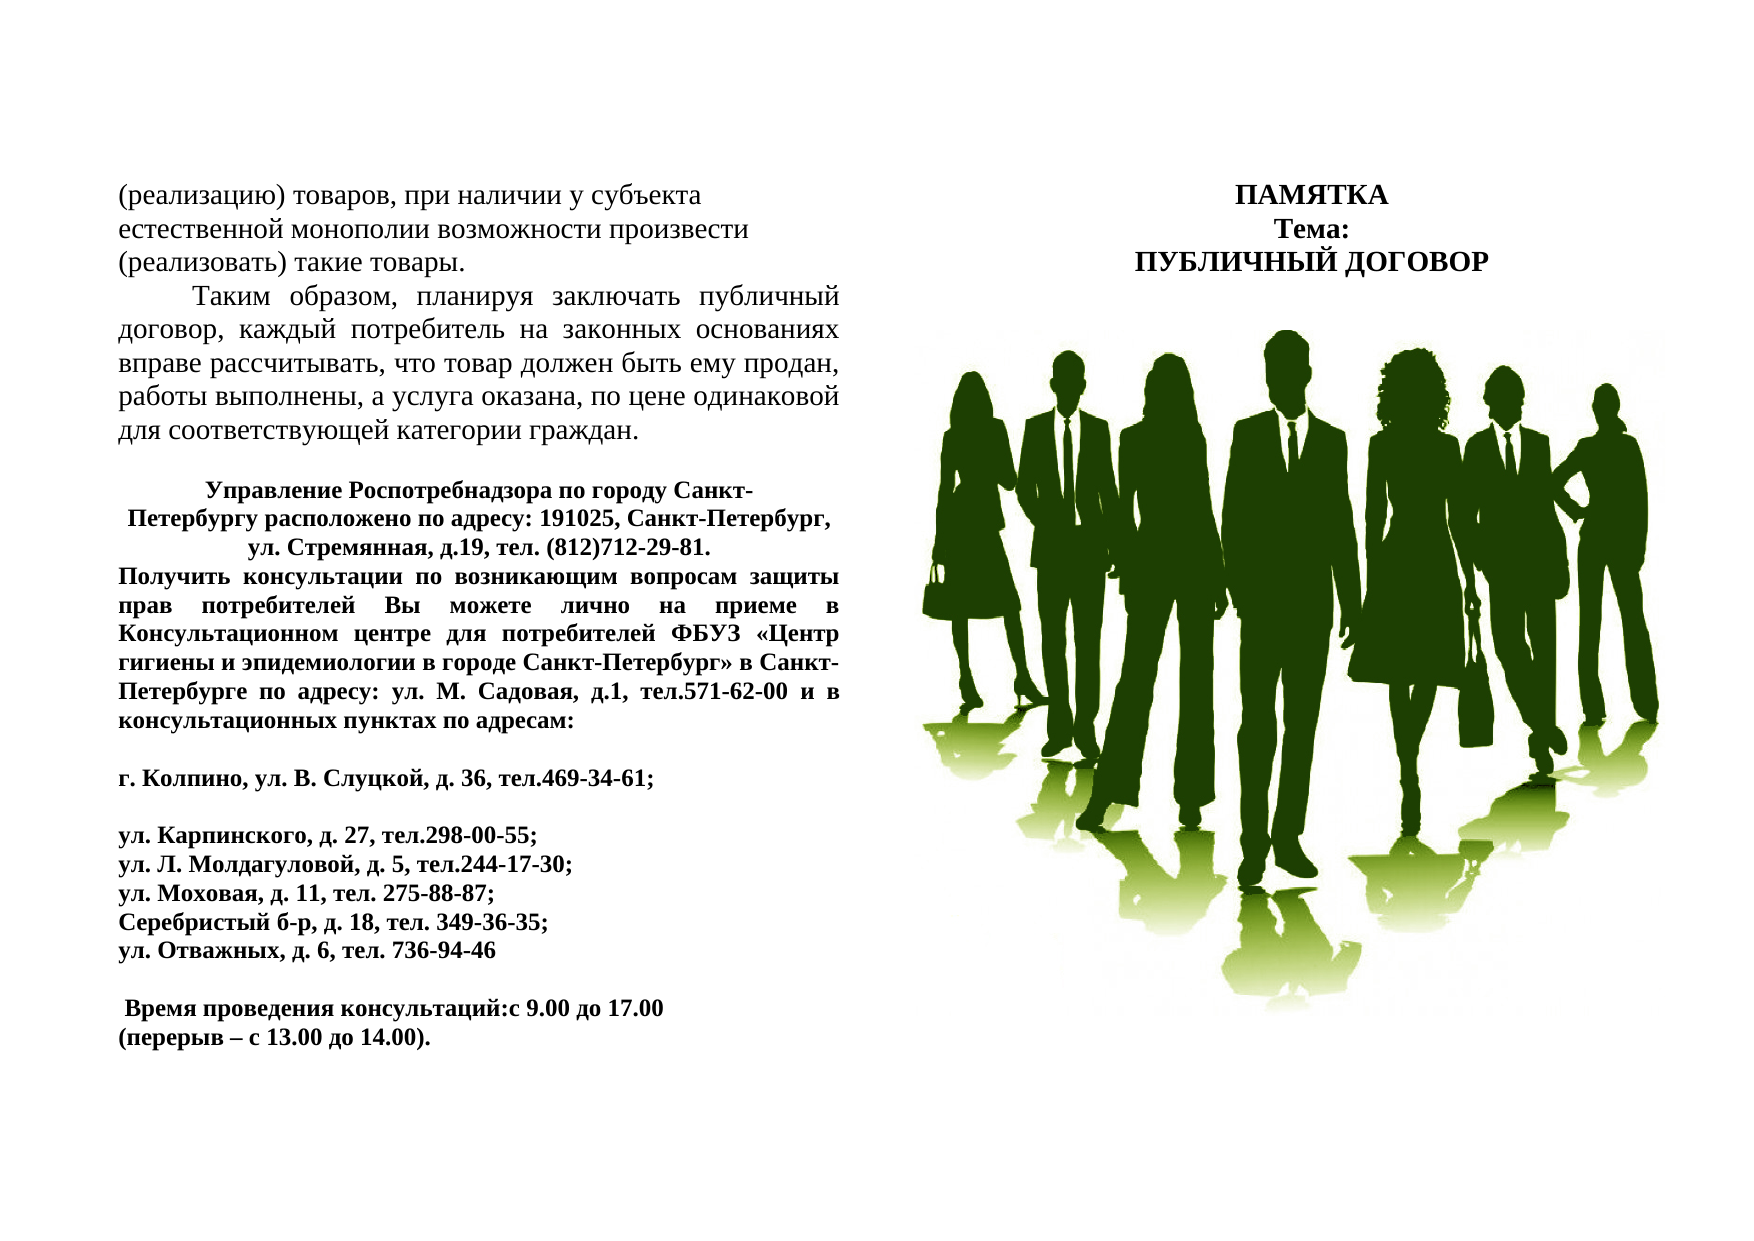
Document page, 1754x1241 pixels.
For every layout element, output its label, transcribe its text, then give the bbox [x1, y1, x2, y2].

text ул. Моховая, д. 11, тел. 275-88-87; [118, 878, 840, 907]
text ул. Отважных, д. 6, тел. 736-94-46 [118, 936, 840, 964]
text Получить консультации по возникающим вопросам защиты прав потребителей Вы можете лично на приеме в Консультационном центре для потребителей ФБУЗ «Центр гигиены и эпидемиологии в городе Санкт-Петербург» в Санкт-Петербурге по адресу: ул. М. Садовая, д.1, тел.571-62-00 и в консультационных пунктах по адресам: [118, 561, 840, 733]
text ПАМЯТКА [914, 177, 1636, 211]
text ул. Карпинского, д. 27, тел.298-00-55; [118, 821, 840, 849]
text Тема: [914, 211, 1636, 244]
text Управление Роспотребнадзора по городу Санкт-Петербургу расположено по адресу: 191025, Санкт-Петербург, ул. Стремянная, д.19, тел. (812)712-29-81. [118, 475, 840, 561]
text Время проведения консультаций:с 9.00 до 17.00 [118, 993, 840, 1022]
text ул. Л. Молдагуловой, д. 5, тел.244-17-30; [118, 849, 840, 878]
text г. Колпино, ул. В. Слуцкой, д. 36, тел.469-34-61; [118, 763, 840, 791]
text Таким образом, планируя заключать публичный договор, каждый потребитель на законных основаниях вправе рассчитывать, что товар должен быть ему продан, работы выполнены, а услуга оказана, по цене одинаковой для соответствующей категории граждан. [118, 278, 840, 446]
picture [913, 330, 1666, 1016]
text (реализацию) товаров, при наличии у субъекта естественной монополии возможности произвести (реализовать) такие товары. [118, 177, 840, 278]
text Серебристый б-р, д. 18, тел. 349-36-35; [118, 907, 840, 936]
text (перерыв – с 13.00 до 14.00). [118, 1022, 840, 1051]
text ПУБЛИЧНЫЙ ДОГОВОР [914, 244, 1636, 278]
